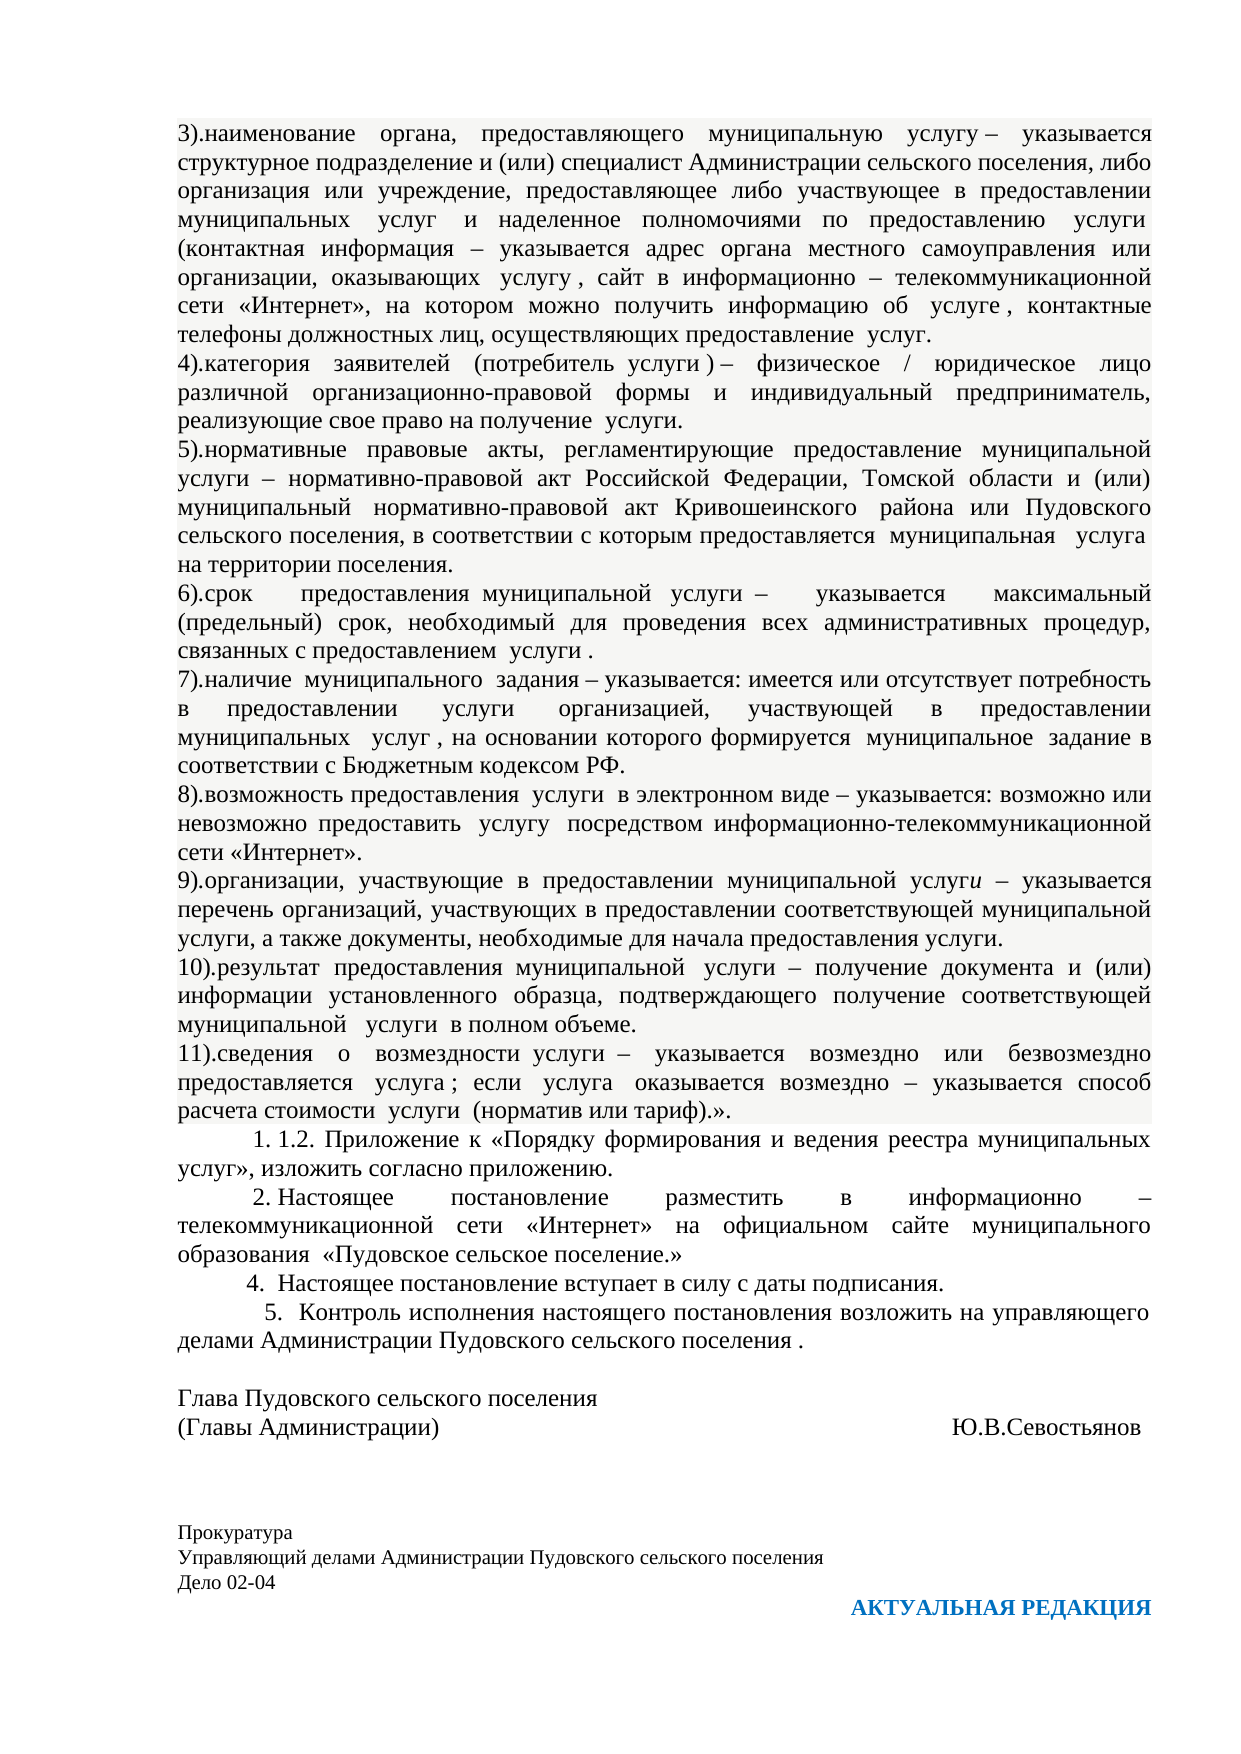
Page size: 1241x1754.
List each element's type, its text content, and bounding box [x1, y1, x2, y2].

text Управляющий делами Администрации Пудовского сельского поселения [177, 1544, 1152, 1569]
text 3).наименование органа, предоставляющего муниципальную услугу – указывается структурное подразделение и (или) специалист Администрации сельского поселения, либо организация или учреждение, предоставляющее либо участвующее в предоставлении муниципальных услуг и наделенное полномочиями по предоставлению услуги (контактная информация – указывается адрес органа местного самоуправления или организации, оказывающих услугу , сайт в информационно – телекоммуникационной сети «Интернет», на котором можно получить информацию об услуге , контактные телефоны должностных лиц, осуществляющих предоставление услуг. [177, 118, 1152, 348]
text 11).сведения о возмездности услуги – указывается возмездно или безвозмездно предоставляется услуга ; если услуга оказывается возмездно – указывается способ расчета стоимости услуги (норматив или тариф).». [177, 1038, 1152, 1124]
text 6).срок предоставления муниципальной услуги – указывается максимальный (предельный) срок, необходимый для проведения всех административных процедур, связанных с предоставлением услуги . [177, 578, 1152, 664]
list 1.2. Приложение к «Порядку формирования и ведения реестра муниципальных услуг», изложить согласно приложению. [177, 1124, 1152, 1182]
text 4).категория заявителей (потребитель услуги ) – физическое / юридическое лицо различной организационно-правовой формы и индивидуальный предприниматель, реализующие свое право на получение услуги. [177, 348, 1152, 434]
text 5).нормативные правовые акты, регламентирующие предоставление муниципальной услуги – нормативно-правовой акт Российской Федерации, Томской области и (или) муниципальный нормативно-правовой акт Кривошеинского района или Пудовского сельского поселения, в соответствии с которым предоставляется муниципальная услуга на территории поселения. [177, 434, 1152, 578]
text 4. Настоящее постановление вступает в силу с даты подписания. [177, 1268, 1152, 1297]
text 9).организации, участвующие в предоставлении муниципальной услуги – указывается перечень организаций, участвующих в предоставлении соответствующей муниципальной услуги, а также документы, необходимые для начала предоставления услуги. [177, 866, 1152, 952]
list Настоящее постановление разместить в информационно – телекоммуникационной сети «Интернет» на официальном сайте муниципального образования «Пудовское сельское поселение.» [177, 1182, 1152, 1268]
text 8).возможность предоставления услуги в электронном виде – указывается: возможно или невозможно предоставить услугу посредством информационно-телекоммуникационной сети «Интернет». [177, 779, 1152, 866]
text Глава Пудовского сельского поселения [177, 1383, 1152, 1412]
text 7).наличие муниципального задания – указывается: имеется или отсутствует потребность в предоставлении услуги организацией, участвующей в предоставлении муниципальных услуг , на основании которого формируется муниципальное задание в соответствии с Бюджетным кодексом РФ. [177, 664, 1152, 779]
text Дело 02-04 [177, 1569, 1152, 1594]
text Прокуратура [177, 1519, 1152, 1544]
text (Главы Администрации) Ю.В.Севостьянов [177, 1412, 1152, 1441]
text 10).результат предоставления муниципальной услуги – получение документа и (или) информации установленного образца, подтверждающего получение соответствующей муниципальной услуги в полном объеме. [177, 952, 1152, 1038]
text АКТУАЛЬНАЯ РЕДАКЦИЯ [177, 1594, 1152, 1621]
text 5. Контроль исполнения настоящего постановления возложить на управляющего делами Администрации Пудовского сельского поселения . [177, 1297, 1152, 1354]
